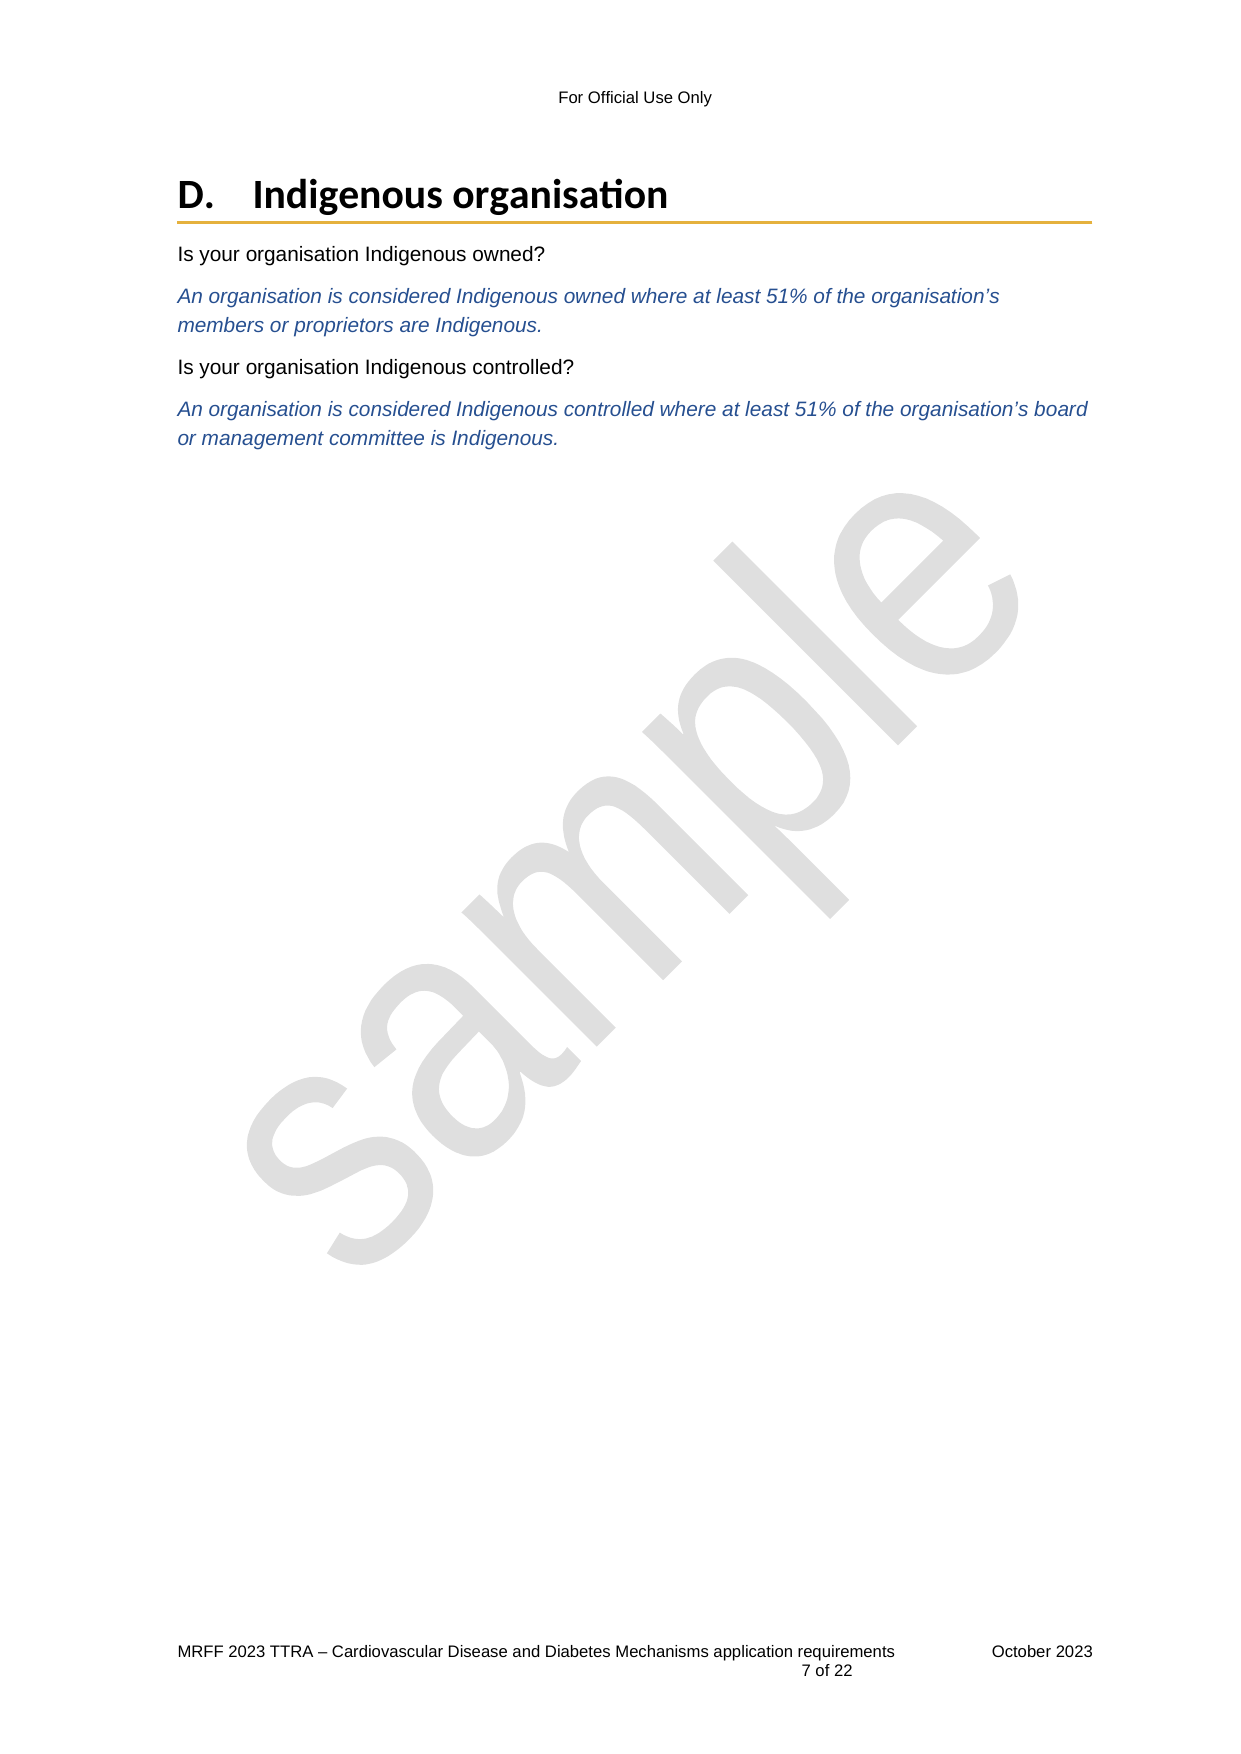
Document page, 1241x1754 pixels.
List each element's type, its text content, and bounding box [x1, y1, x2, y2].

text An organisation is considered Indigenous controlled where at least 51% of the organisation’s board or management committee is Indigenous. [177, 391, 1092, 449]
subtitle Indigenous organisation [177, 168, 1092, 221]
text An organisation is considered Indigenous owned where at least 51% of the organisation’s members or proprietors are Indigenous. [177, 279, 1092, 337]
text Is your organisation Indigenous controlled? [177, 349, 1092, 379]
text Is your organisation Indigenous owned? [177, 237, 1092, 266]
